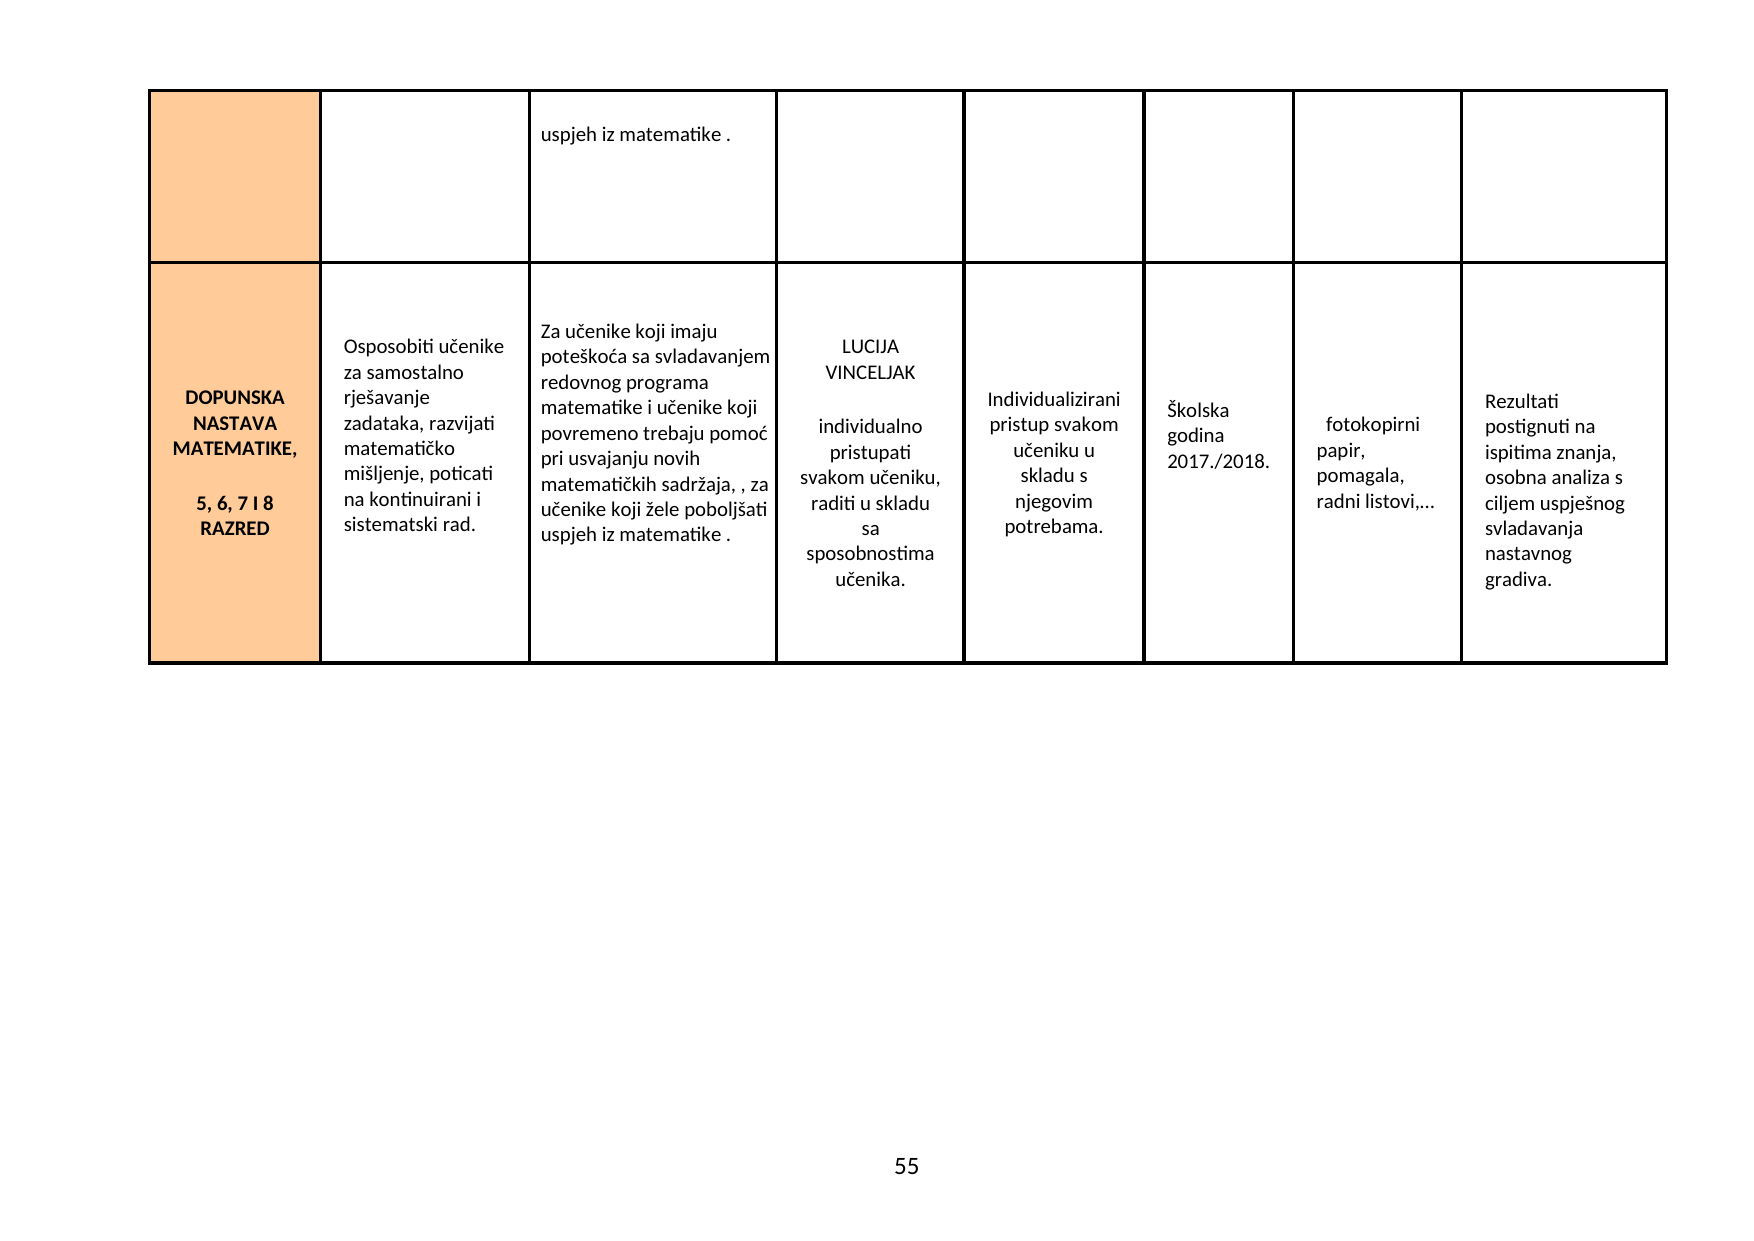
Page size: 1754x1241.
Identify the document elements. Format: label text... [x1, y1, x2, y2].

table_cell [531, 92, 775, 261]
table_cell Školska godina 2017./2018. [1146, 264, 1292, 661]
table_cell LUCIJA VINCELJAK individualno pristupati svakom učeniku, raditi u skladu sa sposobnostima učenika. [778, 264, 962, 661]
table_cell Osposobiti učenike za samostalno rješavanje zadataka, razvijati matematičko mišljenje, poticati na kontinuirani i sistematski rad. [322, 264, 528, 661]
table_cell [322, 92, 528, 261]
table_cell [778, 92, 962, 261]
table_cell fotokopirni papir, pomagala, radni listovi,… [1295, 264, 1460, 661]
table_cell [1295, 92, 1460, 261]
table_cell DOPUNSKA NASTAVA MATEMATIKE, 5, 6, 7 I 8 RAZRED [151, 264, 319, 661]
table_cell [1146, 92, 1292, 261]
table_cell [966, 92, 1142, 261]
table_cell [1463, 92, 1665, 261]
table_cell Rezultati postignuti na ispitima znanja, osobna analiza s ciljem uspješnog svladavanja nastavnog gradiva. [1463, 264, 1665, 661]
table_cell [151, 92, 319, 261]
table_cell Individualizirani pristup svakom učeniku u skladu s njegovim potrebama. [966, 264, 1142, 661]
